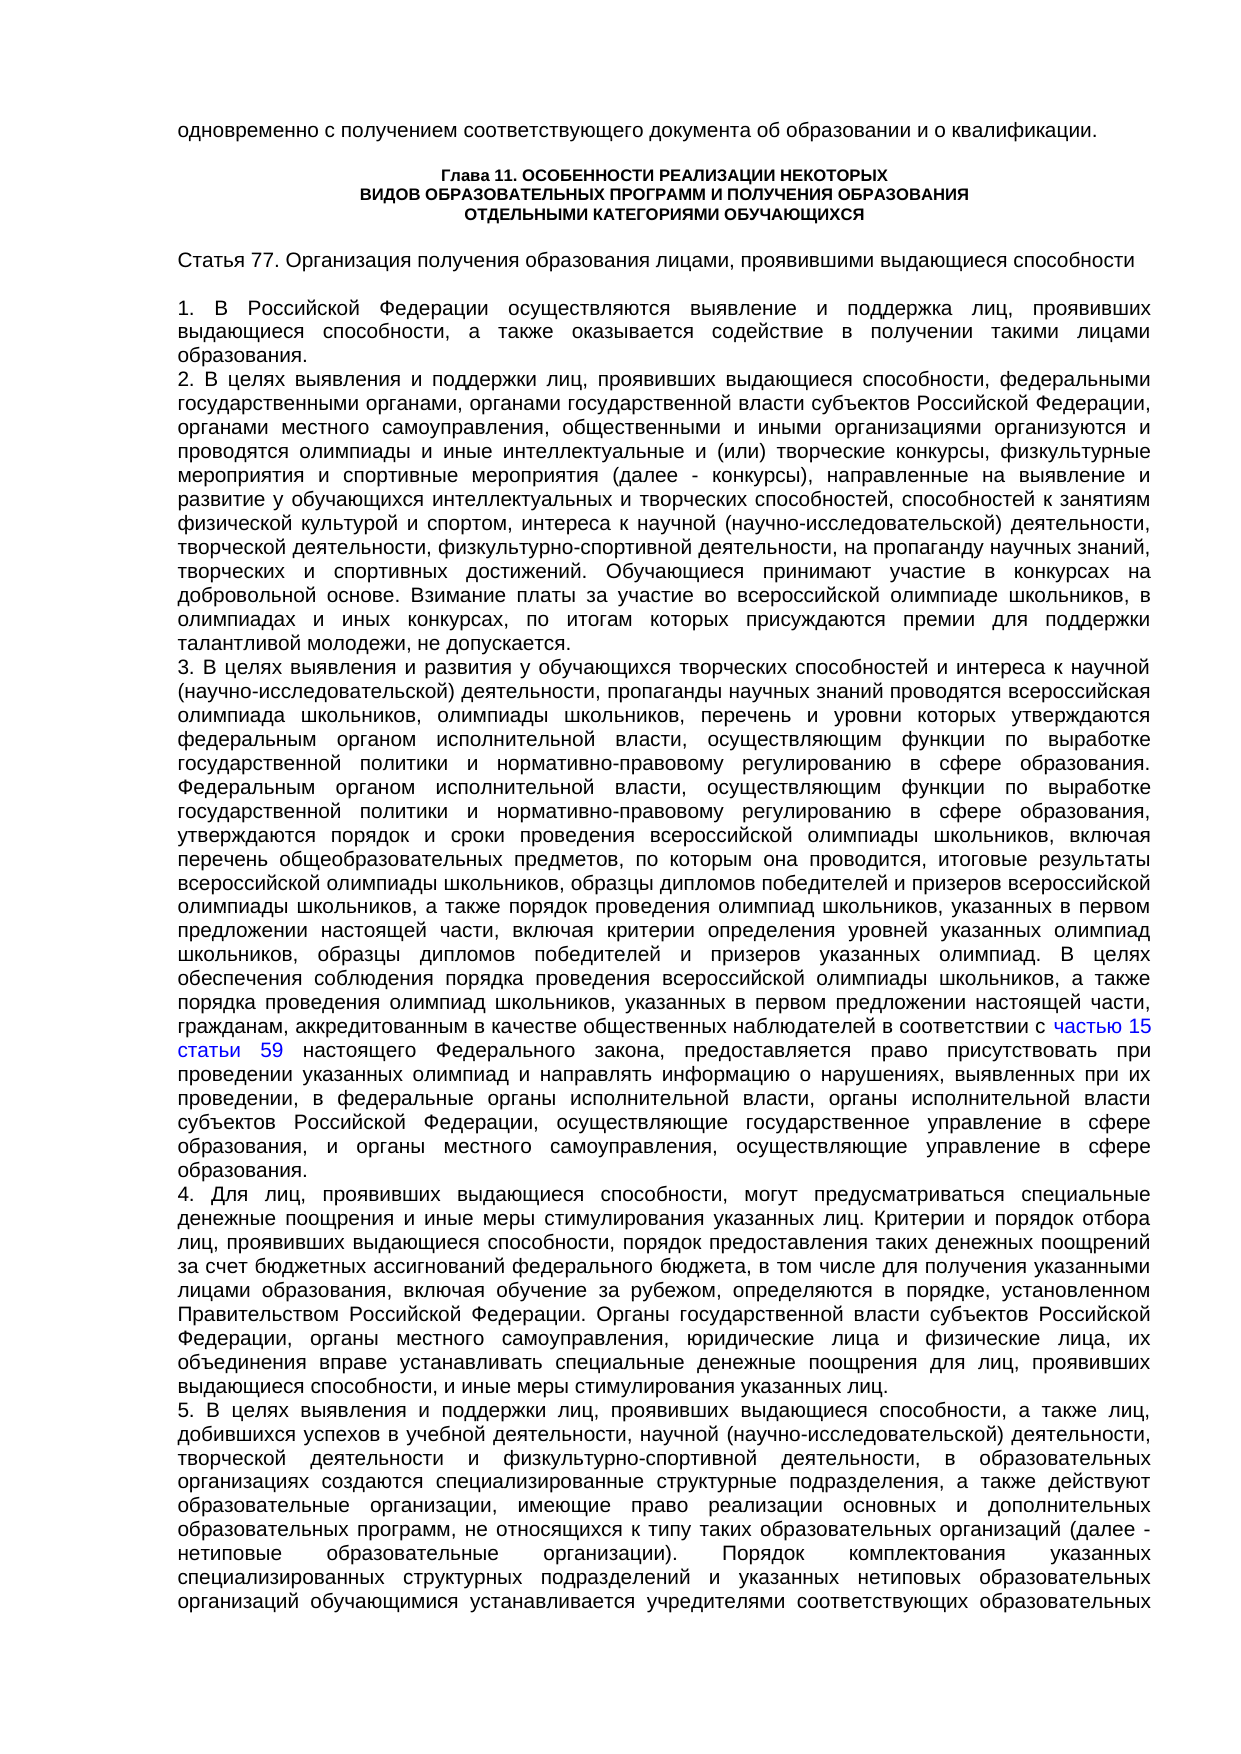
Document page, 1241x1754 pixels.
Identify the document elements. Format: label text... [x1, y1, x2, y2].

text 1. В Российской Федерации осуществляются выявление и поддержка лиц, проявивших выдающиеся способности, а также оказывается содействие в получении такими лицами образования. [177, 295, 1152, 367]
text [177, 1397, 1152, 1613]
text 2. В целях выявления и поддержки лиц, проявивших выдающиеся способности, федеральными государственными органами, органами государственной власти субъектов Российской Федерации, органами местного самоуправления, общественными и иными организациями организуются и проводятся олимпиады и иные интеллектуальные и (или) творческие конкурсы, физкультурные мероприятия и спортивные мероприятия (далее - конкурсы), направленные на выявление и развитие у обучающихся интеллектуальных и творческих способностей, способностей к занятиям физической культурой и спортом, интереса к научной (научно-исследовательской) деятельности, творческой деятельности, физкультурно-спортивной деятельности, на пропаганду научных знаний, творческих и спортивных достижений. Обучающиеся принимают участие в конкурсах на добровольной основе. Взимание платы за участие во всероссийской олимпиаде школьников, в олимпиадах и иных конкурсах, по итогам которых присуждаются премии для поддержки талантливой молодежи, не допускается. [177, 367, 1152, 655]
text Глава 11. ОСОБЕННОСТИ РЕАЛИЗАЦИИ НЕКОТОРЫХ [177, 166, 1152, 185]
text 3. В целях выявления и развития у обучающихся творческих способностей и интереса к научной (научно-исследовательской) деятельности, пропаганды научных знаний проводятся всероссийская олимпиада школьников, олимпиады школьников, перечень и уровни которых утверждаются федеральным органом исполнительной власти, осуществляющим функции по выработке государственной политики и нормативно-правовому регулированию в сфере образования. Федеральным органом исполнительной власти, осуществляющим функции по выработке государственной политики и нормативно-правовому регулированию в сфере образования, утверждаются порядок и сроки проведения всероссийской олимпиады школьников, включая перечень общеобразовательных предметов, по которым она проводится, итоговые результаты всероссийской олимпиады школьников, образцы дипломов победителей и призеров всероссийской олимпиады школьников, а также порядок проведения олимпиад школьников, указанных в первом предложении настоящей части, включая критерии определения уровней указанных олимпиад школьников, образцы дипломов победителей и призеров указанных олимпиад. В целях обеспечения соблюдения порядка проведения всероссийской олимпиады школьников, а также порядка проведения олимпиад школьников, указанных в первом предложении настоящей части, гражданам, аккредитованным в качестве общественных наблюдателей в соответствии с частью 15 статьи 59 настоящего Федерального закона, предоставляется право присутствовать при проведении указанных олимпиад и направлять информацию о нарушениях, выявленных при их проведении, в федеральные органы исполнительной власти, органы исполнительной власти субъектов Российской Федерации, осуществляющие государственное управление в сфере образования, и органы местного самоуправления, осуществляющие управление в сфере образования. [177, 655, 1152, 1182]
text Статья 77. Организация получения образования лицами, проявившими выдающиеся способности [177, 247, 1152, 271]
text ВИДОВ ОБРАЗОВАТЕЛЬНЫХ ПРОГРАММ И ПОЛУЧЕНИЯ ОБРАЗОВАНИЯ [177, 185, 1152, 204]
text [177, 118, 1152, 142]
text ОТДЕЛЬНЫМИ КАТЕГОРИЯМИ ОБУЧАЮЩИХСЯ [177, 204, 1152, 223]
text 4. Для лиц, проявивших выдающиеся способности, могут предусматриваться специальные денежные поощрения и иные меры стимулирования указанных лиц. Критерии и порядок отбора лиц, проявивших выдающиеся способности, порядок предоставления таких денежных поощрений за счет бюджетных ассигнований федерального бюджета, в том числе для получения указанными лицами образования, включая обучение за рубежом, определяются в порядке, установленном Правительством Российской Федерации. Органы государственной власти субъектов Российской Федерации, органы местного самоуправления, юридические лица и физические лица, их объединения вправе устанавливать специальные денежные поощрения для лиц, проявивших выдающиеся способности, и иные меры стимулирования указанных лиц. [177, 1182, 1152, 1397]
